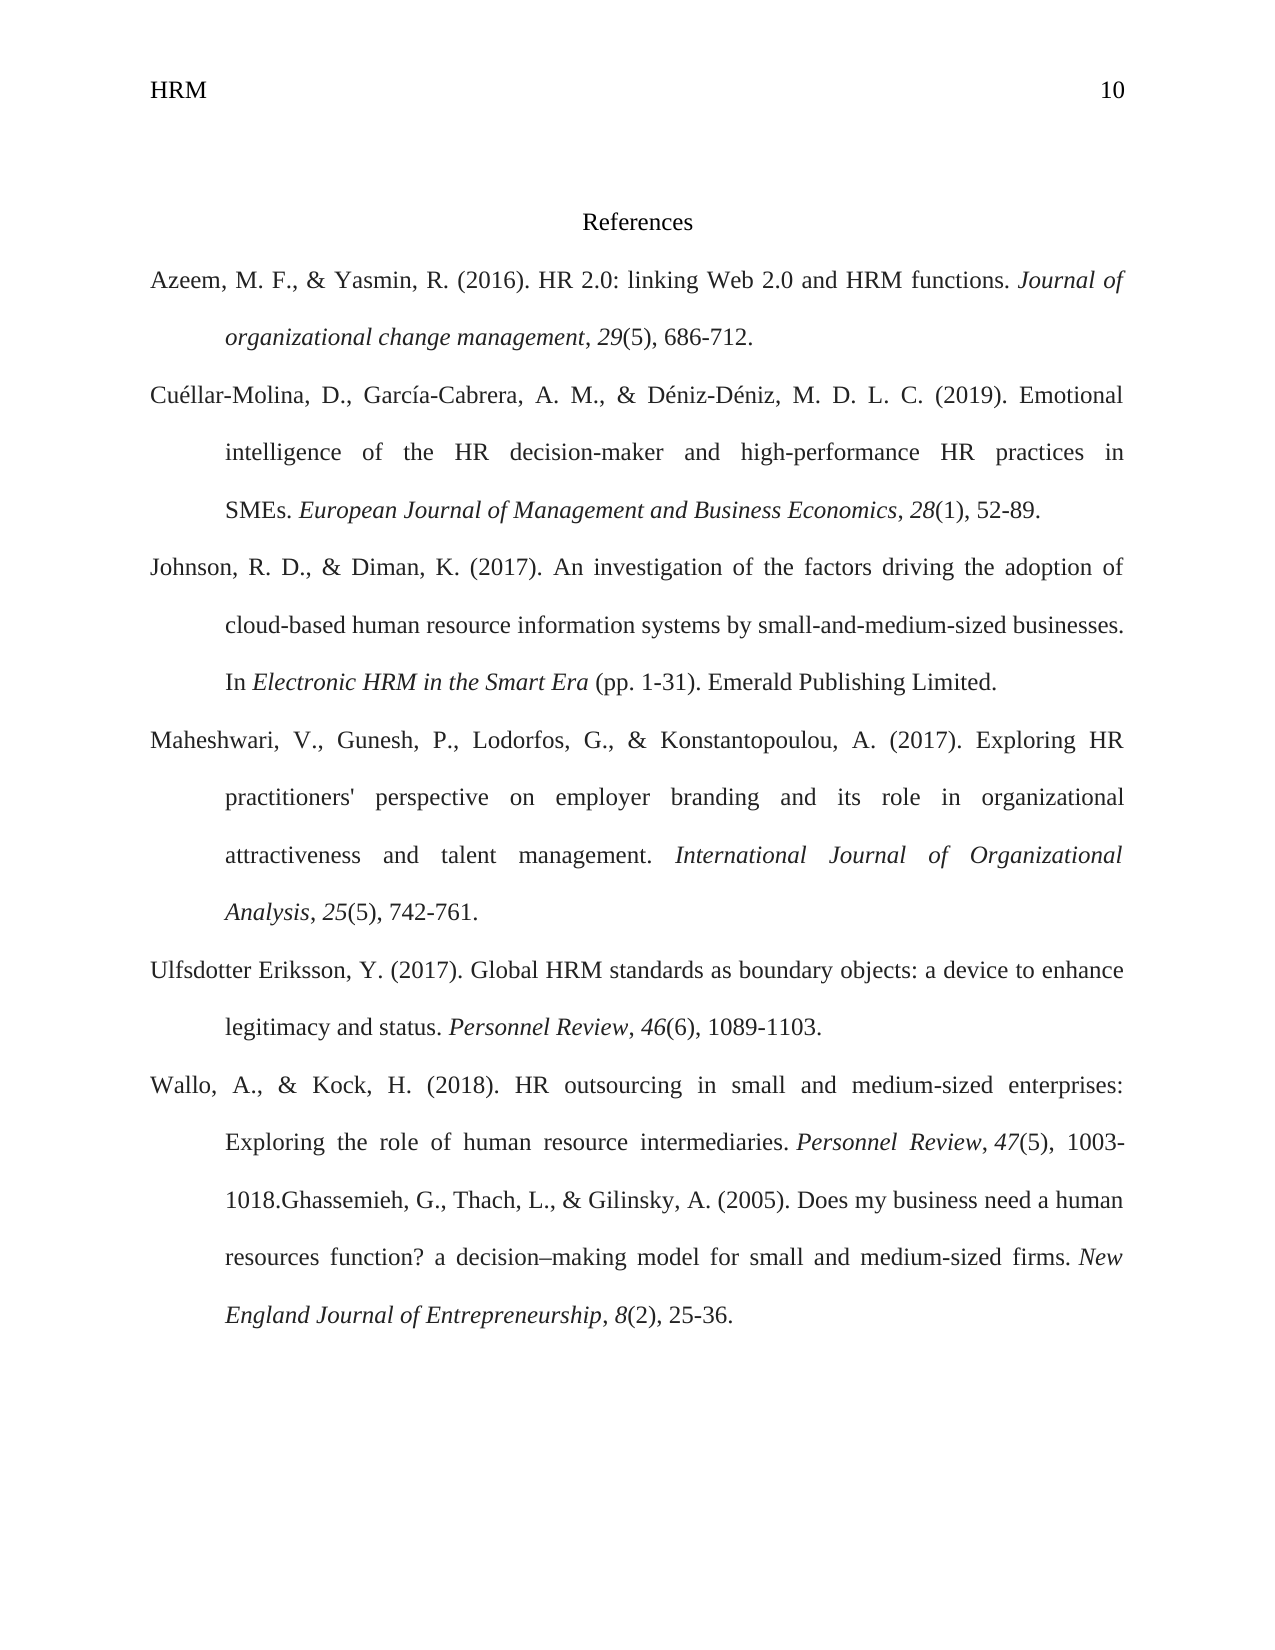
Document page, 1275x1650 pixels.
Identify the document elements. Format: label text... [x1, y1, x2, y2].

text Ulfsdotter Eriksson, Y. (2017). Global HRM standards as boundary objects: a device to enhance legitimacy and status. Personnel Review, 46(6), 1089-1103. [150, 984, 1125, 1041]
text Johnson, R. D., & Diman, K. (2017). An investigation of the factors driving the adoption of cloud-based human resource information systems by small-and-medium-sized businesses. In Electronic HRM in the Smart Era (pp. 1-31). Emerald Publishing Limited. [150, 581, 1125, 696]
text References [150, 207, 1125, 236]
text Wallo, A., & Kock, H. (2018). HR outsourcing in small and medium-sized enterprises: Exploring the role of human resource intermediaries. Personnel Review, 47(5), 1003-1018.Ghassemieh, G., Thach, L., & Gilinsky, A. (2005). Does my business need a human resources function? a decision–making model for small and medium-sized firms. New England Journal of Entrepreneurship, 8(2), 25-36. [150, 1099, 1125, 1329]
text Azeem, M. F., & Yasmin, R. (2016). HR 2.0: linking Web 2.0 and HRM functions. Journal of organizational change management, 29(5), 686-712. [150, 272, 1125, 351]
text Maheshwari, V., Gunesh, P., Lodorfos, G., & Konstantopoulou, A. (2017). Exploring HR practitioners' perspective on employer branding and its role in organizational attractiveness and talent management. International Journal of Organizational Analysis, 25(5), 742-761. [150, 754, 1125, 926]
text Cuéllar-Molina, D., García-Cabrera, A. M., & Déniz-Déniz, M. D. L. C. (2019). Emotional intelligence of the HR decision-maker and high-performance HR practices in SMEs. European Journal of Management and Business Economics, 28(1), 52-89. [150, 409, 1125, 524]
